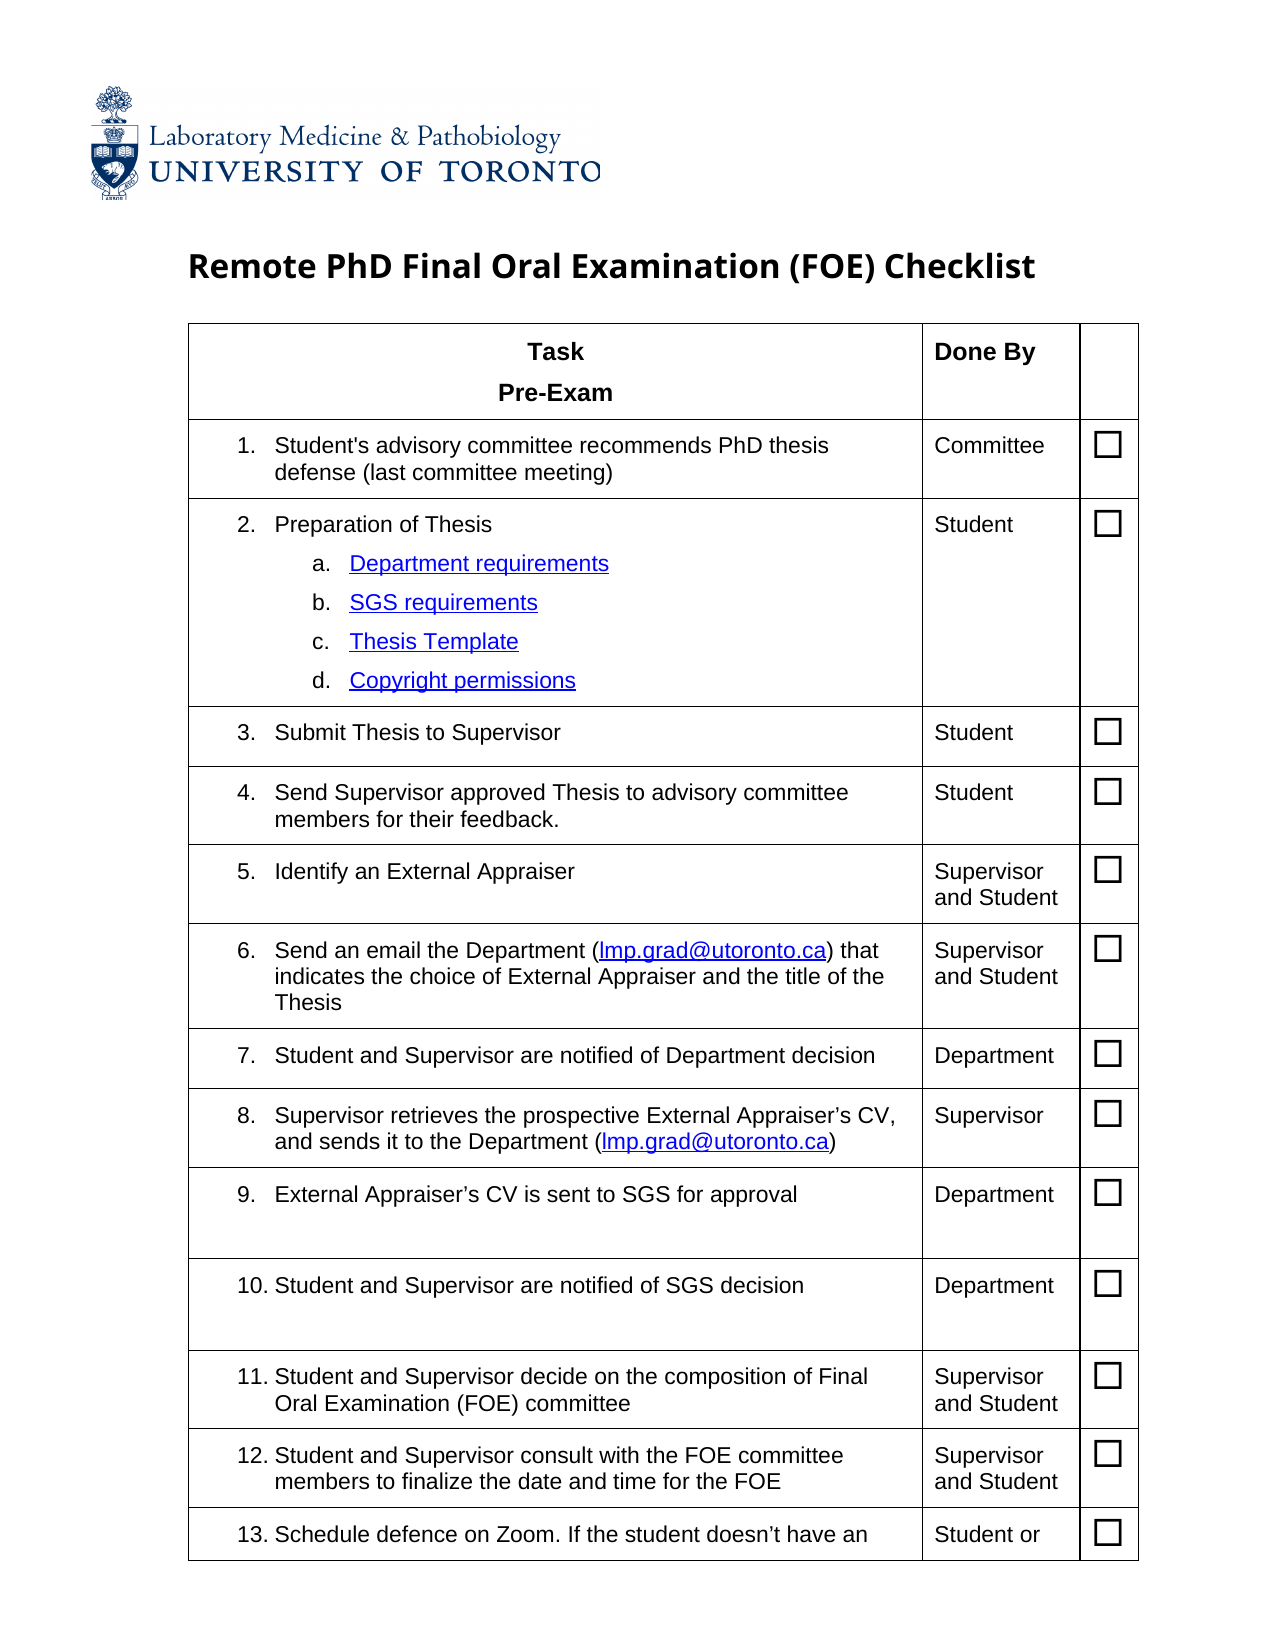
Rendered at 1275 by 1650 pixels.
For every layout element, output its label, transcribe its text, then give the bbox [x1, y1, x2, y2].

table_cell [1081, 924, 1138, 1028]
table_header [1081, 324, 1138, 419]
table_cell Department [923, 1029, 1079, 1088]
table_cell [1081, 707, 1138, 766]
subtitle Remote PhD Final Oral Examination (FOE) Checklist [187, 242, 1087, 288]
table_cell Student and Supervisor consult with the FOE committee members to finalize the date and time for the FOE [189, 1429, 922, 1507]
table_cell Student [923, 499, 1079, 706]
table_cell Supervisor and Student [923, 1351, 1079, 1428]
table_cell [1081, 1259, 1138, 1349]
table_cell Committee [923, 420, 1079, 498]
table_cell [1081, 767, 1138, 844]
table_cell Supervisor and Student [923, 1429, 1079, 1507]
table_cell External Appraiser’s CV is sent to SGS for approval [189, 1168, 922, 1258]
table_cell Identify an External Appraiser [189, 845, 922, 923]
table_cell Student [923, 767, 1079, 844]
table_cell [1081, 1508, 1138, 1560]
table_cell [1081, 1168, 1138, 1258]
table_cell [1081, 845, 1138, 923]
table_cell [1081, 1089, 1138, 1167]
table_cell Supervisor and Student [923, 845, 1079, 923]
table_header Task Pre-Exam [189, 324, 922, 419]
table_cell [1081, 499, 1138, 706]
table_cell [1081, 1429, 1138, 1507]
table_cell [1081, 1351, 1138, 1428]
table_cell [1081, 1029, 1138, 1088]
table_cell Student and Supervisor decide on the composition of Final Oral Examination (FOE) committee [189, 1351, 922, 1428]
table_cell Student's advisory committee recommends PhD thesis defense (last committee meeting) [189, 420, 922, 498]
table_cell Supervisor [923, 1089, 1079, 1167]
picture [90, 86, 600, 200]
table_cell Department [923, 1259, 1079, 1349]
table_cell Send Supervisor approved Thesis to advisory committee members for their feedback. [189, 767, 922, 844]
table_cell Student and Supervisor are notified of Department decision [189, 1029, 922, 1088]
table_cell Student and Supervisor are notified of SGS decision [189, 1259, 922, 1349]
table_cell Preparation of Thesis Department requirements SGS requirements Thesis Template Copyright permissions [189, 499, 922, 706]
table_cell Supervisor and Student [923, 924, 1079, 1028]
table_cell Submit Thesis to Supervisor [189, 707, 922, 766]
table_cell Student [923, 707, 1079, 766]
table_header Done By [923, 324, 1079, 419]
table_cell Supervisor retrieves the prospective External Appraiser’s CV, and sends it to the Department (lmp.grad@utoronto.ca) [189, 1089, 922, 1167]
table_cell Department [923, 1168, 1079, 1258]
table_cell [1081, 420, 1138, 498]
table_cell Send an email the Department (lmp.grad@utoronto.ca) that indicates the choice of External Appraiser and the title of the Thesis [189, 924, 922, 1028]
table_cell Student or Department [923, 1508, 1079, 1560]
